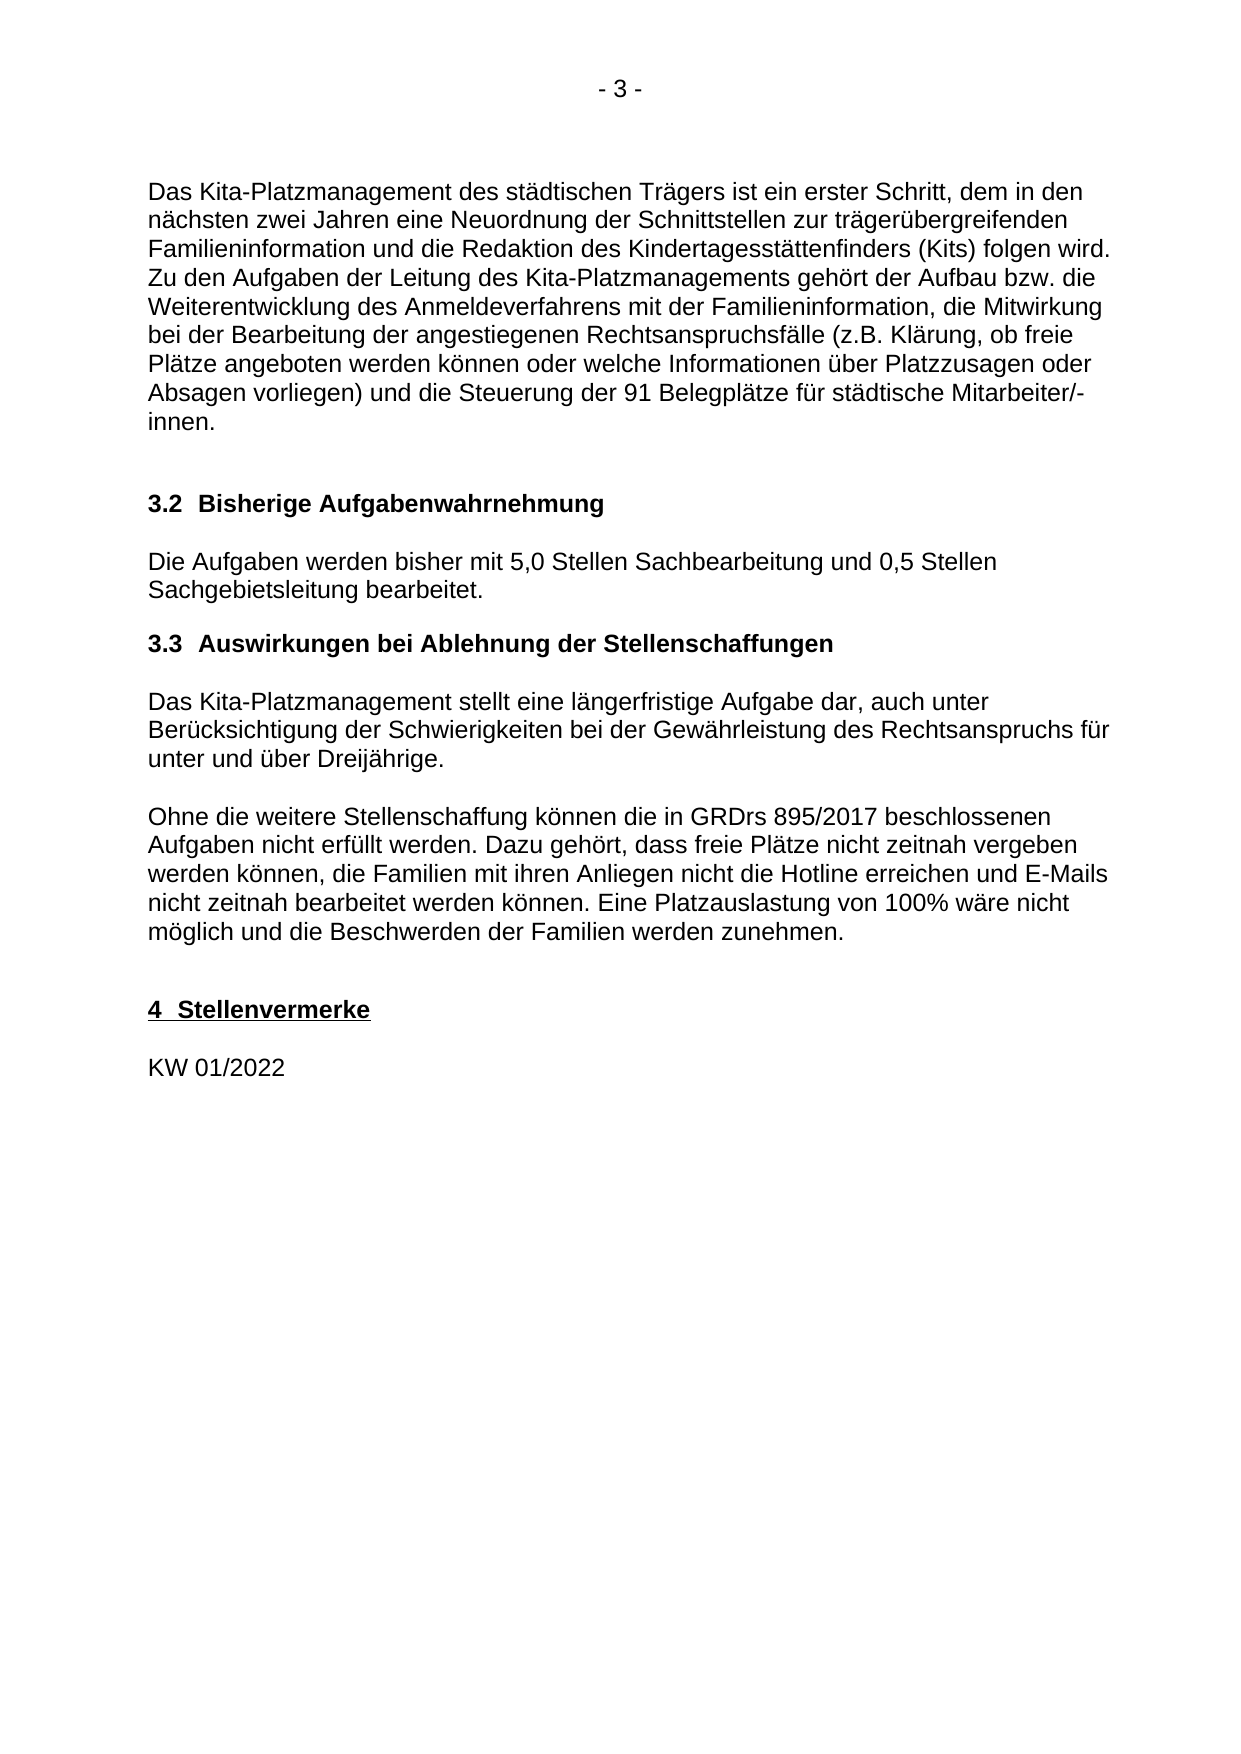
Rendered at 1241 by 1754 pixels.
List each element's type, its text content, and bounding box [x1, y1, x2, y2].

text Das Kita-Platzmanagement des städtischen Trägers ist ein erster Schritt, dem in den nächsten zwei Jahren eine Neuordnung der Schnittstellen zur trägerübergreifenden Familieninformation und die Redaktion des Kindertagesstättenfinders (Kits) folgen wird. [148, 176, 1122, 263]
text Die Aufgaben werden bisher mit 5,0 Stellen Sachbearbeitung und 0,5 Stellen Sachgebietsleitung bearbeitet. [148, 546, 1122, 604]
subtitle 3.3 Auswirkungen bei Ablehnung der Stellenschaffungen [148, 629, 1122, 658]
text Das Kita-Platzmanagement stellt eine längerfristige Aufgabe dar, auch unter Berücksichtigung der Schwierigkeiten bei der Gewährleistung des Rechtsanspruchs für unter und über Dreijährige. [148, 686, 1122, 773]
text KW 01/2022 [148, 1053, 1122, 1081]
text Ohne die weitere Stellenschaffung können die in GRDrs 895/2017 beschlossenen Aufgaben nicht erfüllt werden. Dazu gehört, dass freie Plätze nicht zeitnah vergeben werden können, die Familien mit ihren Anliegen nicht die Hotline erreichen und E-Mails nicht zeitnah bearbeitet werden können. Eine Platzauslastung von 100% wäre nicht möglich und die Beschwerden der Familien werden zunehmen. [148, 801, 1122, 945]
text Zu den Aufgaben der Leitung des Kita-Platzmanagements gehört der Aufbau bzw. die Weiterentwicklung des Anmeldeverfahrens mit der Familieninformation, die Mitwirkung bei der Bearbeitung der angestiegenen Rechtsanspruchsfälle (z.B. Klärung, ob freie Plätze angeboten werden können oder welche Informationen über Platzzusagen oder Absagen vorliegen) und die Steuerung der 91 Belegplätze für städtische Mitarbeiter/-innen. [148, 263, 1122, 435]
subtitle 3.2 Bisherige Aufgabenwahrnehmung [148, 489, 1122, 518]
subtitle 4 Stellenvermerke [148, 995, 1122, 1024]
